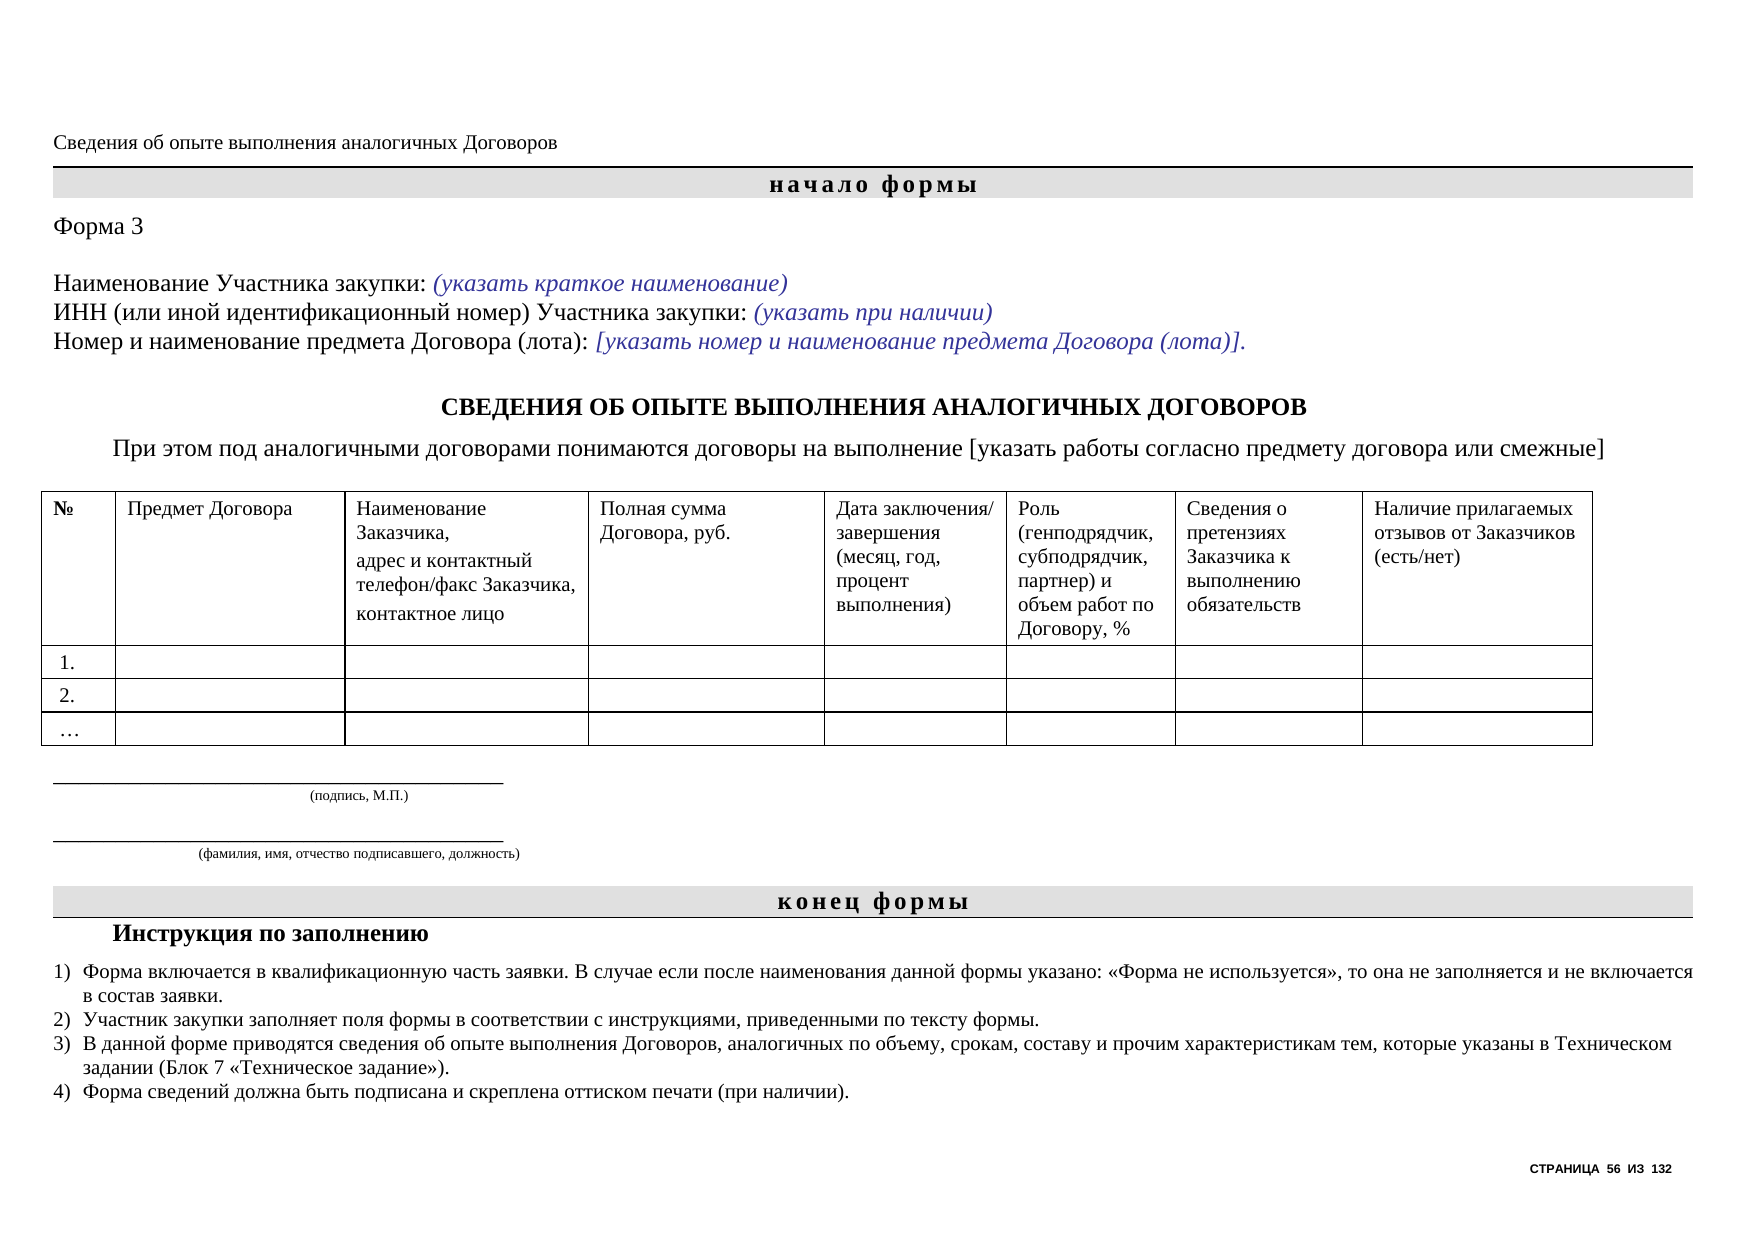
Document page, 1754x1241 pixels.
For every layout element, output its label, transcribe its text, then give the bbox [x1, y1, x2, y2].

table_header Дата заключения/ завершения (месяц, год, процент выполнения) [825, 492, 1006, 644]
list В данной форме приводятся сведения об опыте выполнения Договоров, аналогичных по объему, срокам, составу и прочим характеристикам тем, которые указаны в Техническом задании (Блок 7 «Техническое задание»). [53, 1031, 1695, 1079]
table_cell [1176, 646, 1362, 678]
table_cell [116, 646, 344, 678]
text При этом под аналогичными договорами понимаются договоры на выполнение [указать работы согласно предмету договора или смежные] [53, 433, 1695, 462]
text (фамилия, имя, отчество подписавшего, должность) [53, 845, 665, 873]
table_header Полная сумма Договора, руб. [589, 492, 824, 644]
table_cell [589, 713, 824, 745]
table_cell [346, 713, 588, 745]
text ____________________________________ [53, 758, 665, 787]
table_cell [1363, 679, 1592, 711]
list Форма сведений должна быть подписана и скреплена оттиском печати (при наличии). [53, 1079, 1695, 1103]
text Наименование Участника закупки: (указать краткое наименование) [53, 268, 1695, 297]
table_cell [1007, 713, 1175, 745]
table_cell [116, 679, 344, 711]
table_cell [116, 713, 344, 745]
list Участник закупки заполняет поля формы в соответствии с инструкциями, приведенными по тексту формы. [53, 1007, 1695, 1031]
text ИНН (или иной идентификационный номер) Участника закупки: (указать при наличии) [53, 297, 1695, 326]
table_cell [1007, 679, 1175, 711]
text Форма 3 [53, 211, 1695, 239]
table_header Предмет Договора [116, 492, 344, 644]
table_cell [589, 646, 824, 678]
table_header Наименование Заказчика, адрес и контактный телефон/факс Заказчика, контактное лицо [346, 492, 588, 644]
table_cell [589, 679, 824, 711]
table_cell [825, 646, 1006, 678]
table_header Роль (генподрядчик, субподрядчик, партнер) и объем работ по Договору, % [1007, 492, 1175, 644]
table_header № [42, 492, 115, 644]
text (подпись, М.П.) [53, 787, 665, 816]
table_cell [346, 679, 588, 711]
table_cell [825, 679, 1006, 711]
text ____________________________________ [53, 816, 665, 845]
table_cell … [42, 713, 115, 745]
table_cell 1. [42, 646, 115, 678]
table_cell [1176, 713, 1362, 745]
list Форма включается в квалификационную часть заявки. В случае если после наименования данной формы указано: «Форма не используется», то она не заполняется и не включается в состав заявки. [53, 959, 1695, 1007]
text Номер и наименование предмета Договора (лота): [указать номер и наименование предмета Договора (лота)]. [53, 326, 1695, 354]
table_cell [346, 646, 588, 678]
table_cell [1363, 646, 1592, 678]
table_header Наличие прилагаемых отзывов от Заказчиков (есть/нет) [1363, 492, 1592, 644]
text Сведения об опыте выполнения аналогичных Договоров [53, 130, 1695, 154]
table_cell [825, 713, 1006, 745]
text начало формы [53, 168, 1693, 198]
table_cell 2. [42, 679, 115, 711]
table_cell [1363, 713, 1592, 745]
text Инструкция по заполнению [53, 918, 1695, 947]
table_cell [1176, 679, 1362, 711]
table_cell [1007, 646, 1175, 678]
table_header Сведения о претензиях Заказчика к выполнению обязательств [1176, 492, 1362, 644]
text конец формы [53, 886, 1693, 917]
text Сведения об опыте выполнения аналогичных Договоров [53, 392, 1695, 421]
